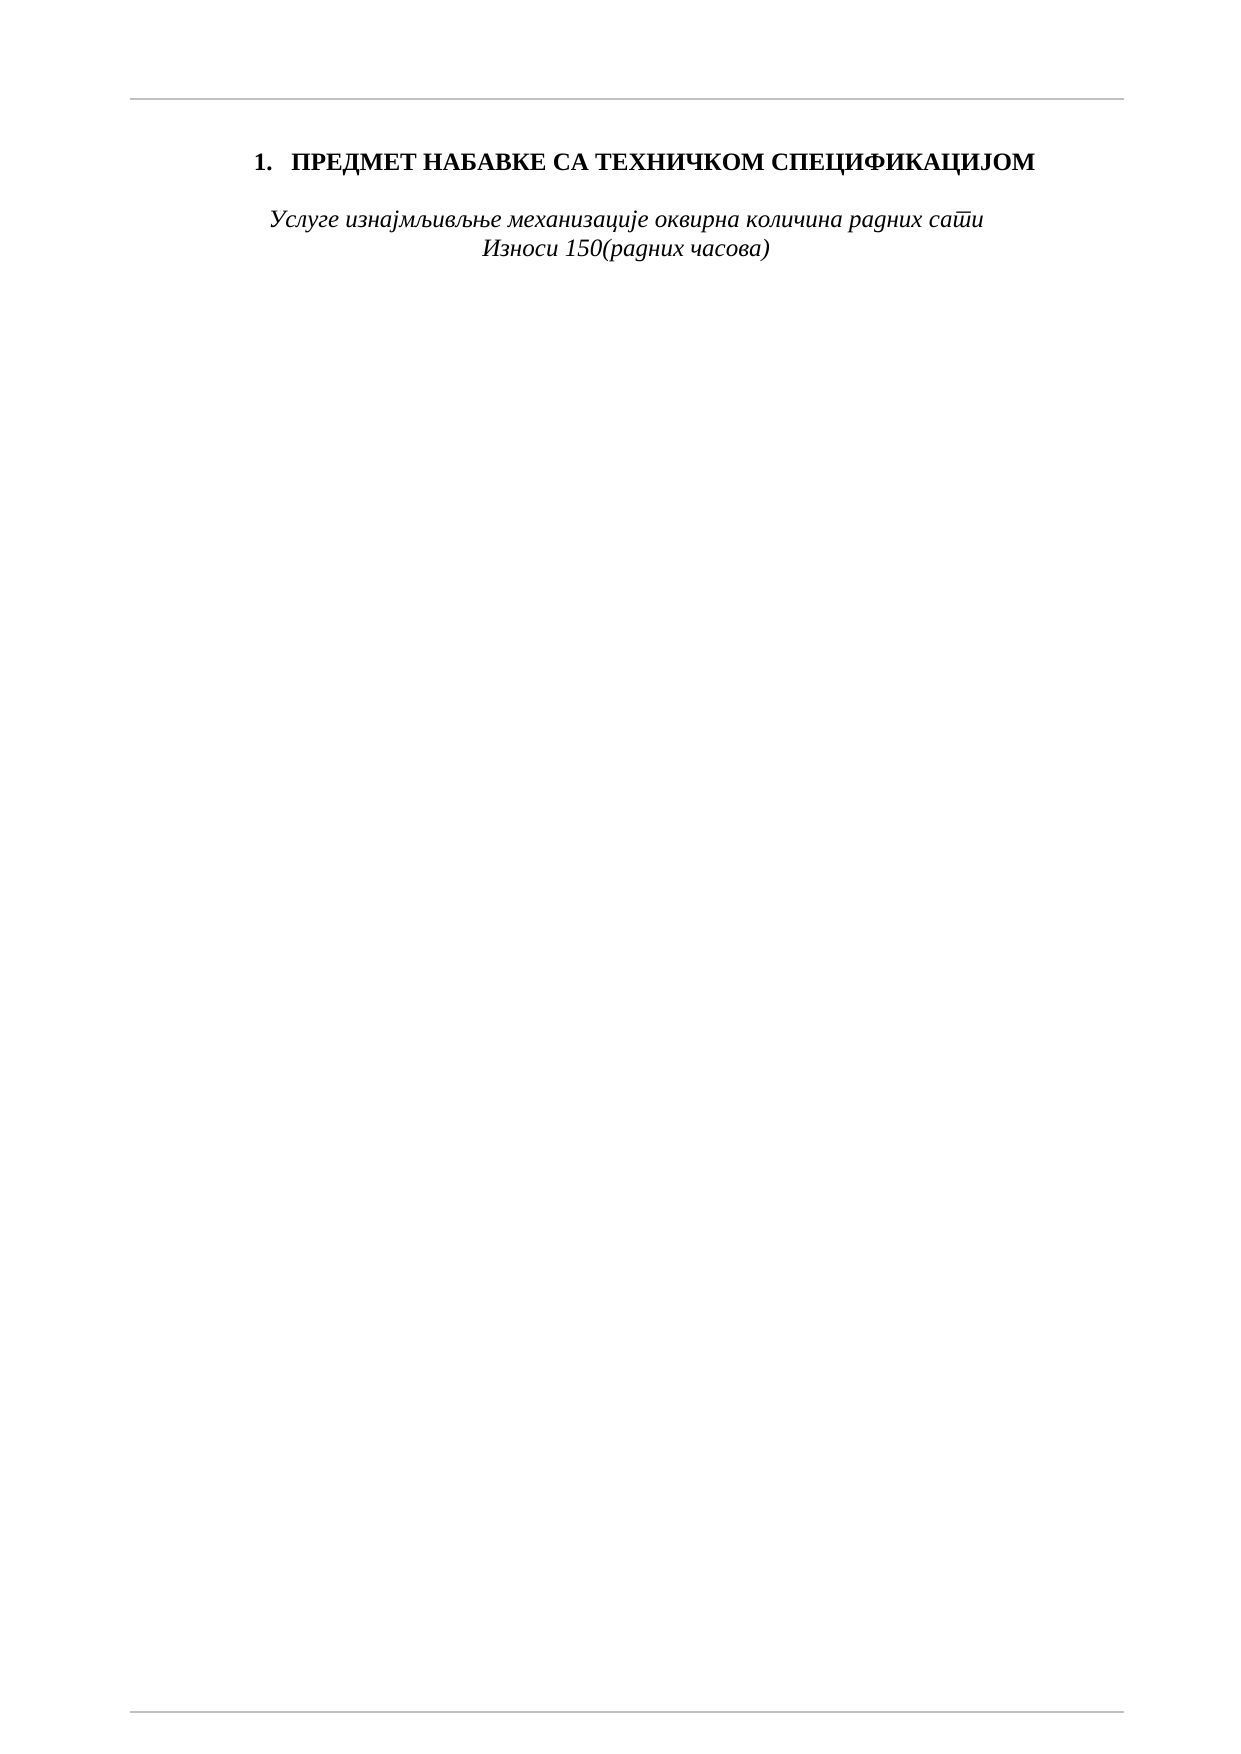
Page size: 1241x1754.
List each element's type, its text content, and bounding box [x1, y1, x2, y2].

text Услуге изнајмљивљње механизације оквирна количина радних сати [130, 204, 1122, 233]
list ПРЕДМЕТ НАБАВКЕ СА ТЕХНИЧКОМ СПЕЦИФИКАЦИЈОМ [167, 147, 1122, 176]
text Износи 150(радних часова) [130, 233, 1122, 262]
